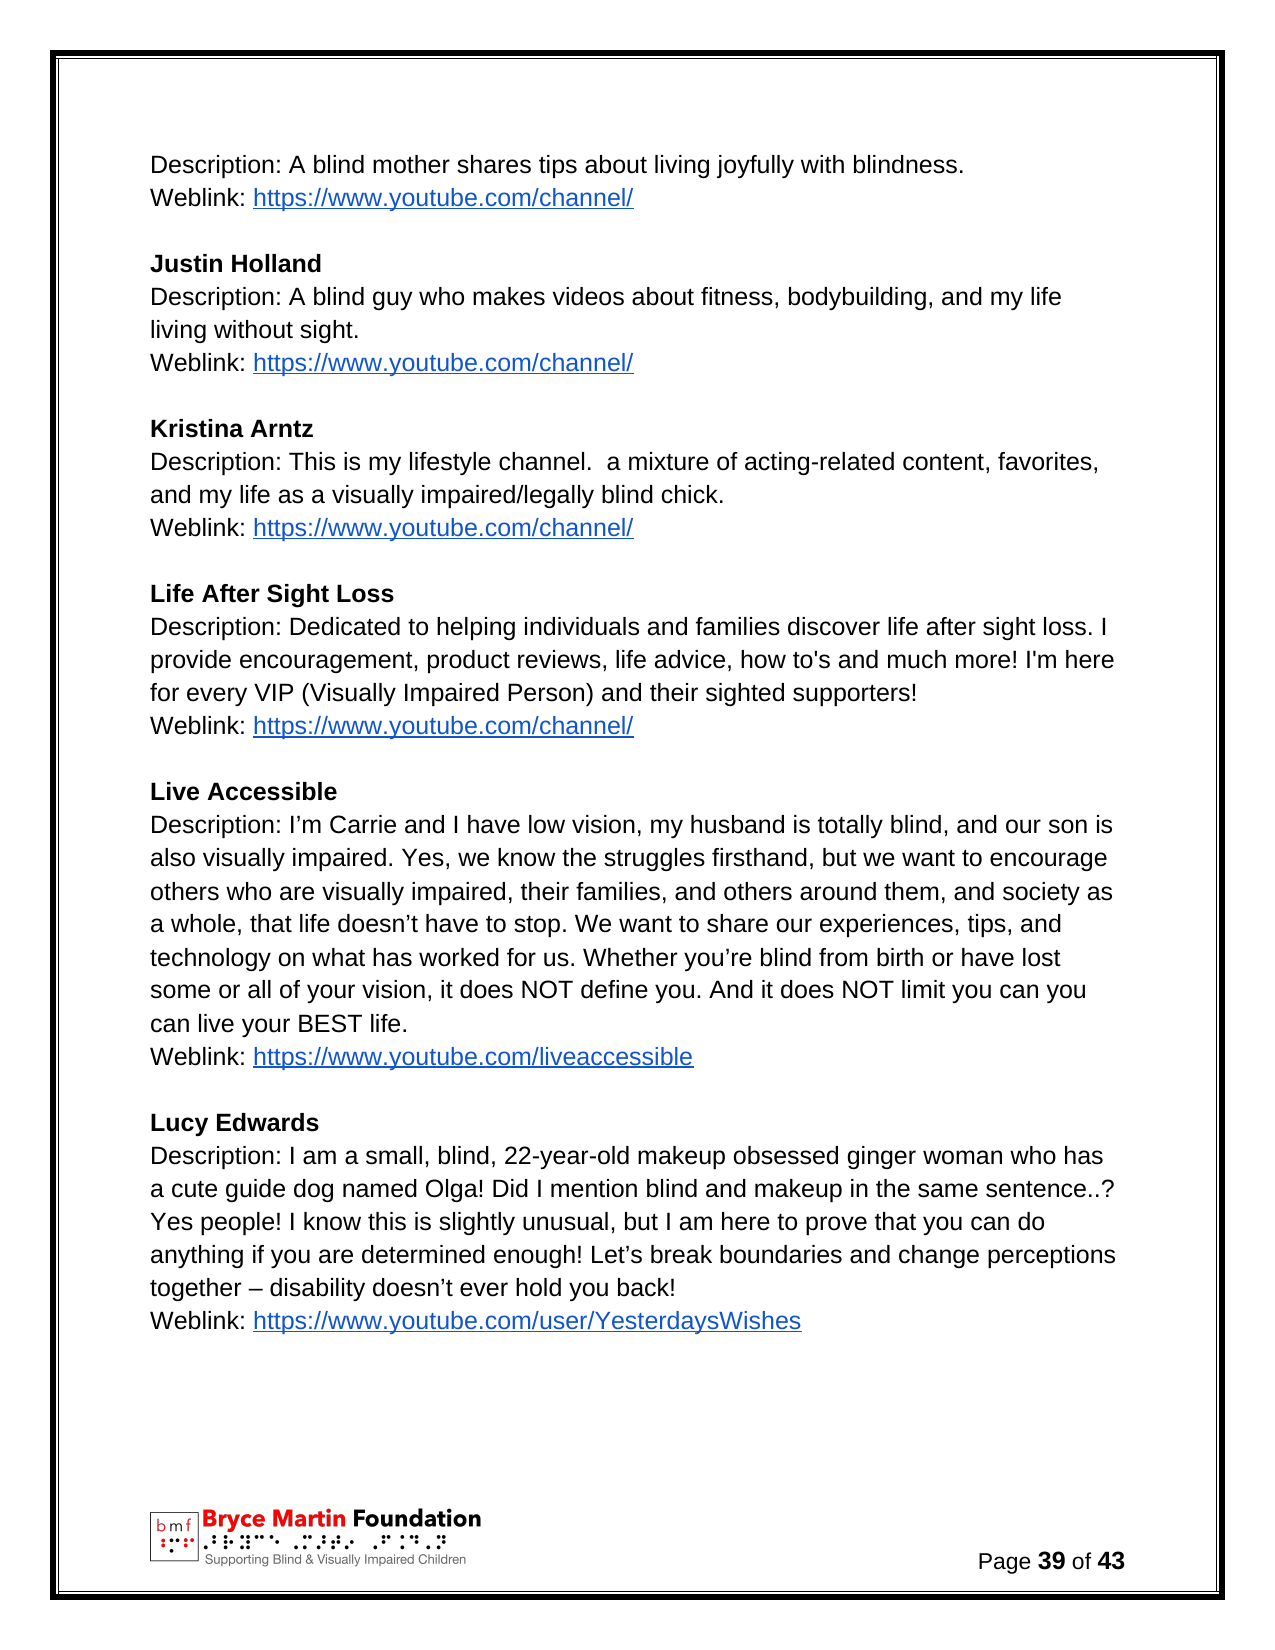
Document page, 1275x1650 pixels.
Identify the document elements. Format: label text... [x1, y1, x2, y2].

text Weblink: https://www.youtube.com/channel/ [150, 513, 1125, 542]
text Kristina Arntz [150, 414, 1125, 443]
text Weblink: https://www.youtube.com/user/YesterdaysWishes [150, 1306, 1125, 1334]
text Description: A blind mother shares tips about living joyfully with blindness. [150, 150, 1125, 179]
text Weblink: https://www.youtube.com/liveaccessible [150, 1042, 1125, 1070]
text Weblink: https://www.youtube.com/channel/ [150, 348, 1125, 377]
text Description: I am a small, blind, 22-year-old makeup obsessed ginger woman who has a cute guide dog named Olga! Did I mention blind and makeup in the same sentence..? Yes people! I know this is slightly unusual, but I am here to prove that you can do anything if you are determined enough! Let’s break boundaries and change perceptions together – disability doesn’t ever hold you back! [150, 1141, 1125, 1301]
text Lucy Edwards [150, 1108, 1125, 1136]
text Description: Dedicated to helping individuals and families discover life after sight loss. I provide encouragement, product reviews, life advice, how to's and much more! I'm here for every VIP (Visually Impaired Person) and their sighted supporters! [150, 612, 1125, 707]
text Life After Sight Loss [150, 579, 1125, 608]
text Weblink: https://www.youtube.com/channel/ [150, 183, 1125, 212]
text Justin Holland [150, 249, 1125, 278]
text Description: I’m Carrie and I have low vision, my husband is totally blind, and our son is also visually impaired. Yes, we know the struggles firsthand, but we want to encourage others who are visually impaired, their families, and others around them, and society as a whole, that life doesn’t have to stop. We want to share our experiences, tips, and technology on what has worked for us. Whether you’re blind from birth or have lost some or all of your vision, it does NOT define you. And it does NOT limit you can you can live your BEST life. [150, 810, 1125, 1037]
text Description: This is my lifestyle channel. a mixture of acting-related content, favorites, and my life as a visually impaired/legally blind chick. [150, 447, 1125, 509]
text Live Accessible [150, 777, 1125, 806]
picture [150, 1506, 482, 1570]
text Weblink: https://www.youtube.com/channel/ [150, 711, 1125, 740]
text Description: A blind guy who makes videos about fitness, bodybuilding, and my life living without sight. [150, 282, 1125, 344]
